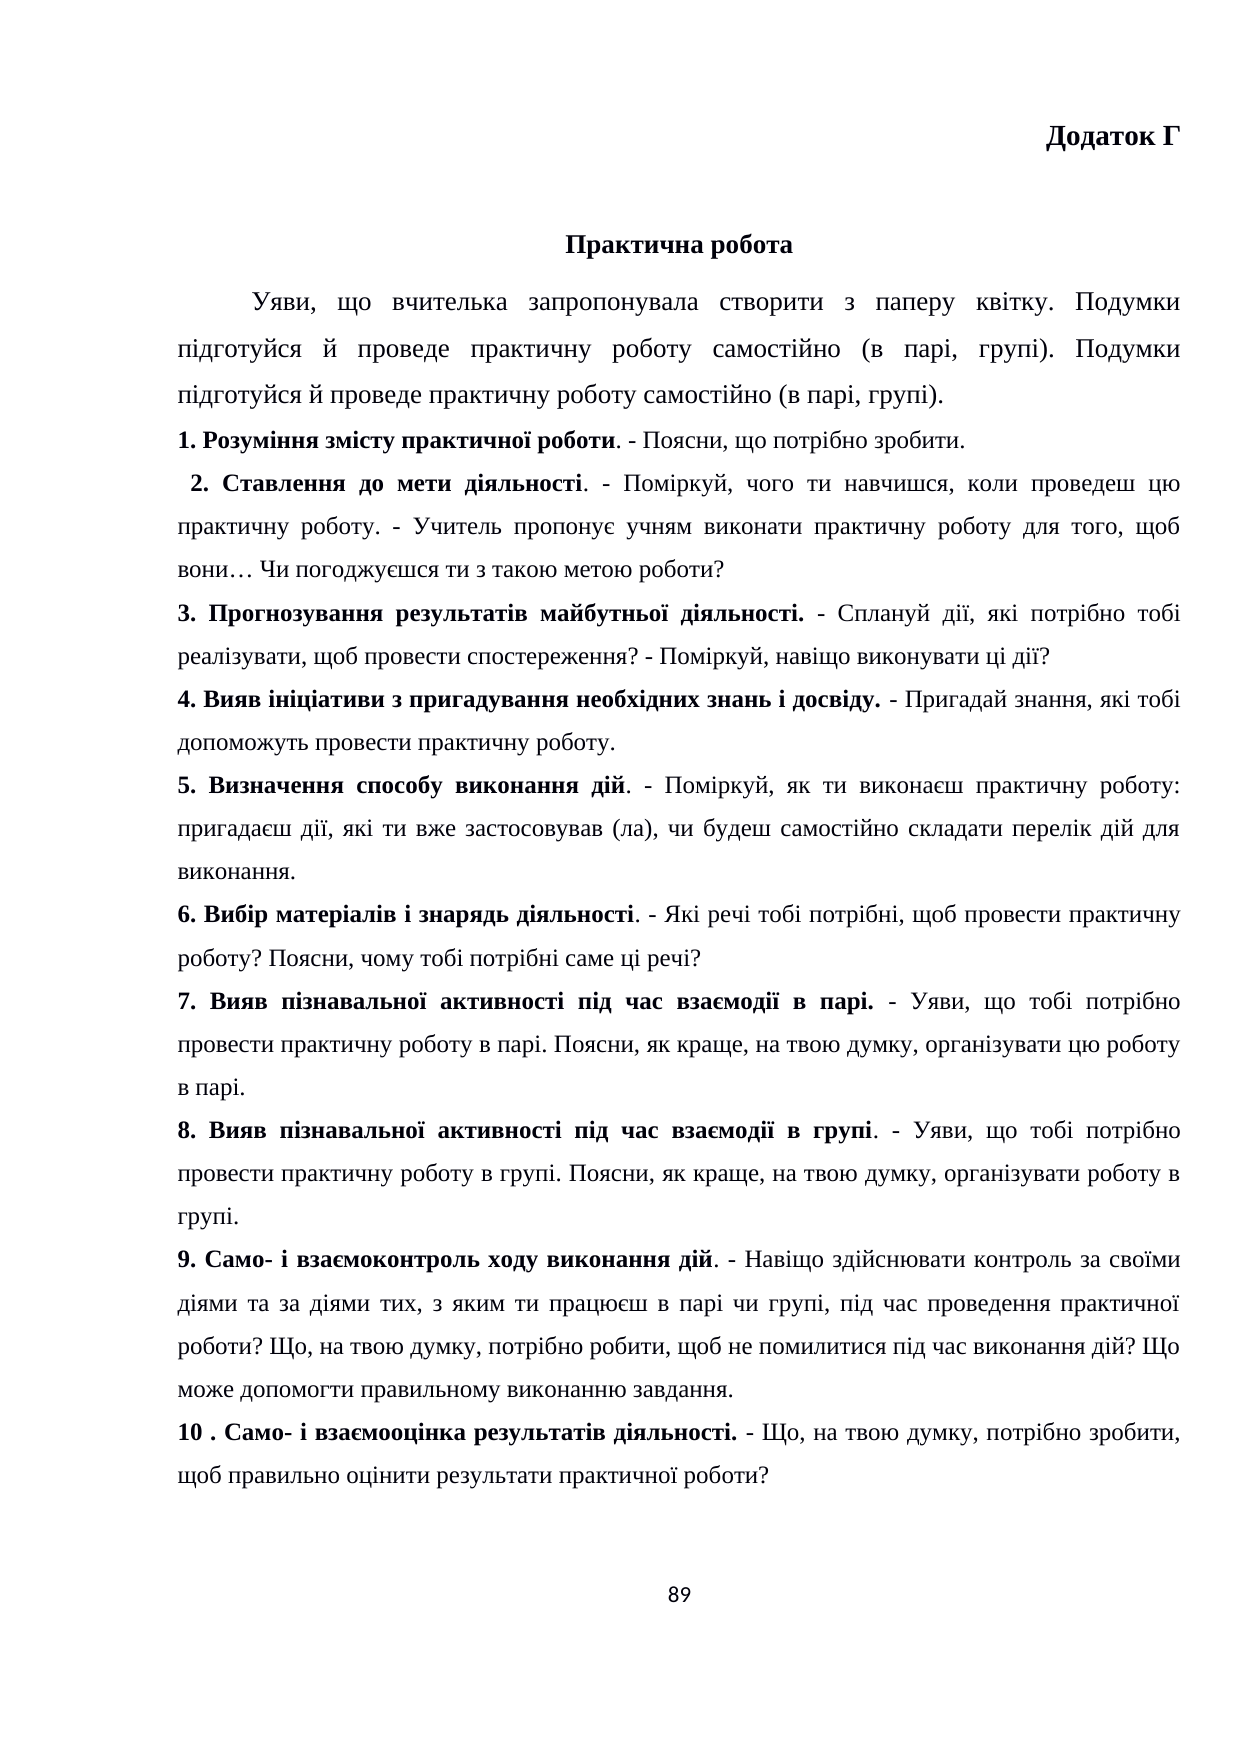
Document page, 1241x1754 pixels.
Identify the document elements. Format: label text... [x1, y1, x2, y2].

text 7. Вияв пізнавальної активності під час взаємодії в парі. - Уяви, що тобі потрібно провести практичну роботу в парі. Поясни, як краще, на твою думку, організувати цю роботу в парі. [177, 986, 1181, 1101]
text 2. Ставлення до мети діяльності. - Поміркуй, чого ти навчишся, коли проведеш цю практичну роботу. - Учитель пропонує учням виконати практичну роботу для того, щоб вони… Чи погоджуєшся ти з такою метою роботи? [177, 468, 1181, 583]
text 9. Само- і взаємоконтроль ходу виконання дій. - Навіщо здійснювати контроль за своїми діями та за діями тих, з яким ти працюєш в парі чи групі, під час проведення практичної роботи? Що, на твою думку, потрібно робити, щоб не помилитися під час виконання дій? Що може допомогти правильному виконанню завдання. [177, 1244, 1181, 1403]
text 10 . Само- і взаємооцінка результатів діяльності. - Що, на твою думку, потрібно зробити, щоб правильно оцінити результати практичної роботи? [177, 1417, 1181, 1489]
text 1. Розуміння змісту практичної роботи. - Поясни, що потрібно зробити. [177, 425, 1181, 454]
text Додаток Г [177, 118, 1181, 152]
text 4. Вияв ініціативи з пригадування необхідних знань і досвіду. - Пригадай знання, які тобі допоможуть провести практичну роботу. [177, 684, 1181, 756]
text 8. Вияв пізнавальної активності під час взаємодії в групі. - Уяви, що тобі потрібно провести практичну роботу в групі. Поясни, як краще, на твою думку, організувати роботу в групі. [177, 1115, 1181, 1230]
text 3. Прогнозування результатів майбутньої діяльності. - Сплануй дії, які потрібно тобі реалізувати, щоб провести спостереження? - Поміркуй, навіщо виконувати ці дії? [177, 598, 1181, 669]
text Уяви, що вчителька запропонувала створити з паперу квітку. Подумки підготуйся й проведе практичну роботу самостійно (в парі, групі). Подумки підготуйся й проведе практичну роботу самостійно (в парі, групі). [177, 285, 1181, 409]
text Практична робота [177, 228, 1181, 260]
text 5. Визначення способу виконання дій. - Поміркуй, як ти виконаєш практичну роботу: пригадаєш дії, які ти вже застосовував (ла), чи будеш самостійно складати перелік дій для виконання. [177, 770, 1181, 885]
text 6. Вибір матеріалів і знарядь діяльності. - Які речі тобі потрібні, щоб провести практичну роботу? Поясни, чому тобі потрібні саме ці речі? [177, 899, 1181, 971]
